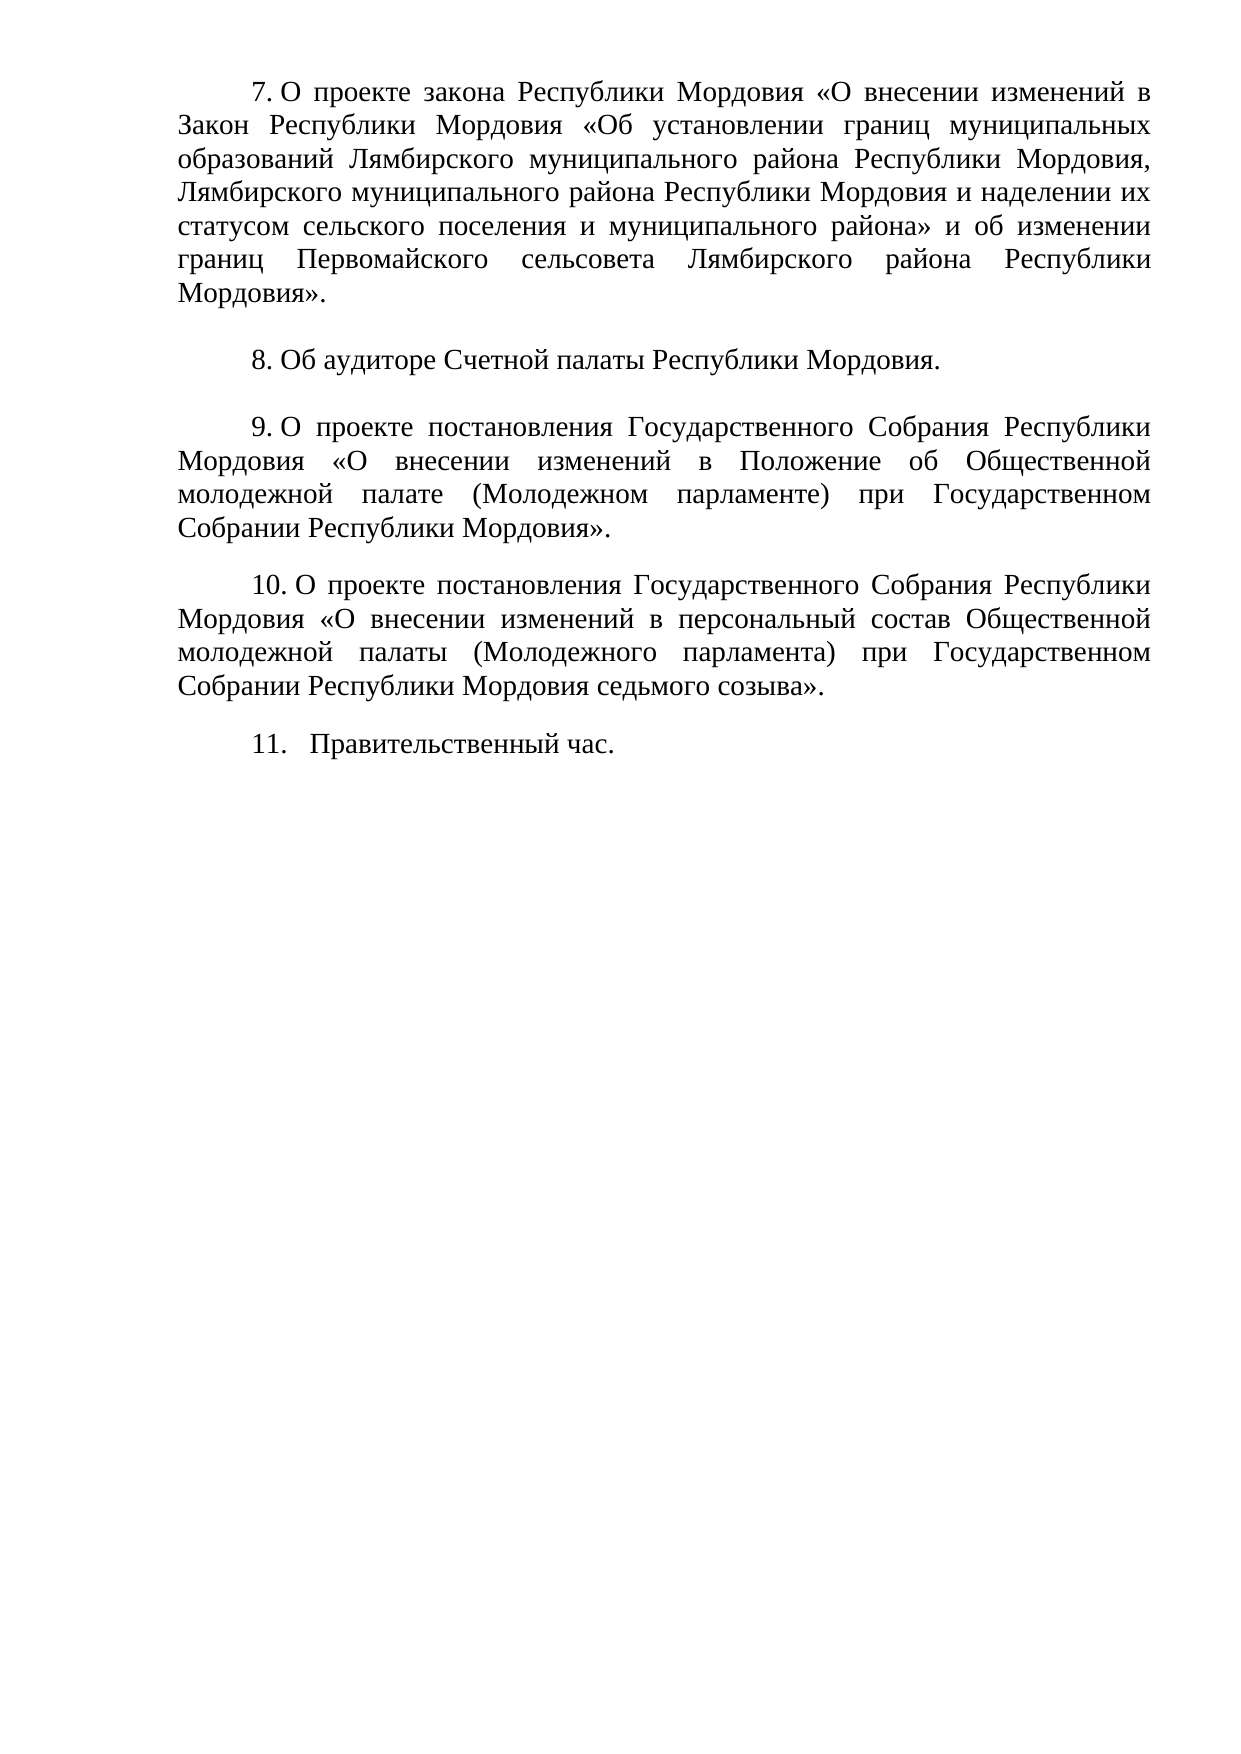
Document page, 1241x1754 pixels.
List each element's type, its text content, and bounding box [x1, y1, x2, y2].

list Об аудиторе Счетной палаты Республики Мордовия. [177, 342, 1152, 376]
list Правительственный час. [177, 726, 1152, 824]
list О проекте закона Республики Мордовия «О внесении изменений в Закон Республики Мордовия «Об установлении границ муниципальных образований Лямбирского муниципального района Республики Мордовия, Лямбирского муниципального района Республики Мордовия и наделении их статусом сельского поселения и муниципального района» и об изменении границ Первомайского сельсовета Лямбирского района Республики Мордовия». [177, 74, 1152, 309]
list О проекте постановления Государственного Собрания Республики Мордовия «О внесении изменений в Положение об Общественной молодежной палате (Молодежном парламенте) при Государственном Собрании Республики Мордовия». [177, 409, 1152, 543]
list О проекте постановления Государственного Собрания Республики Мордовия «О внесении изменений в персональный состав Общественной молодежной палаты (Молодежного парламента) при Государственном Собрании Республики Мордовия седьмого созыва». [177, 567, 1152, 702]
